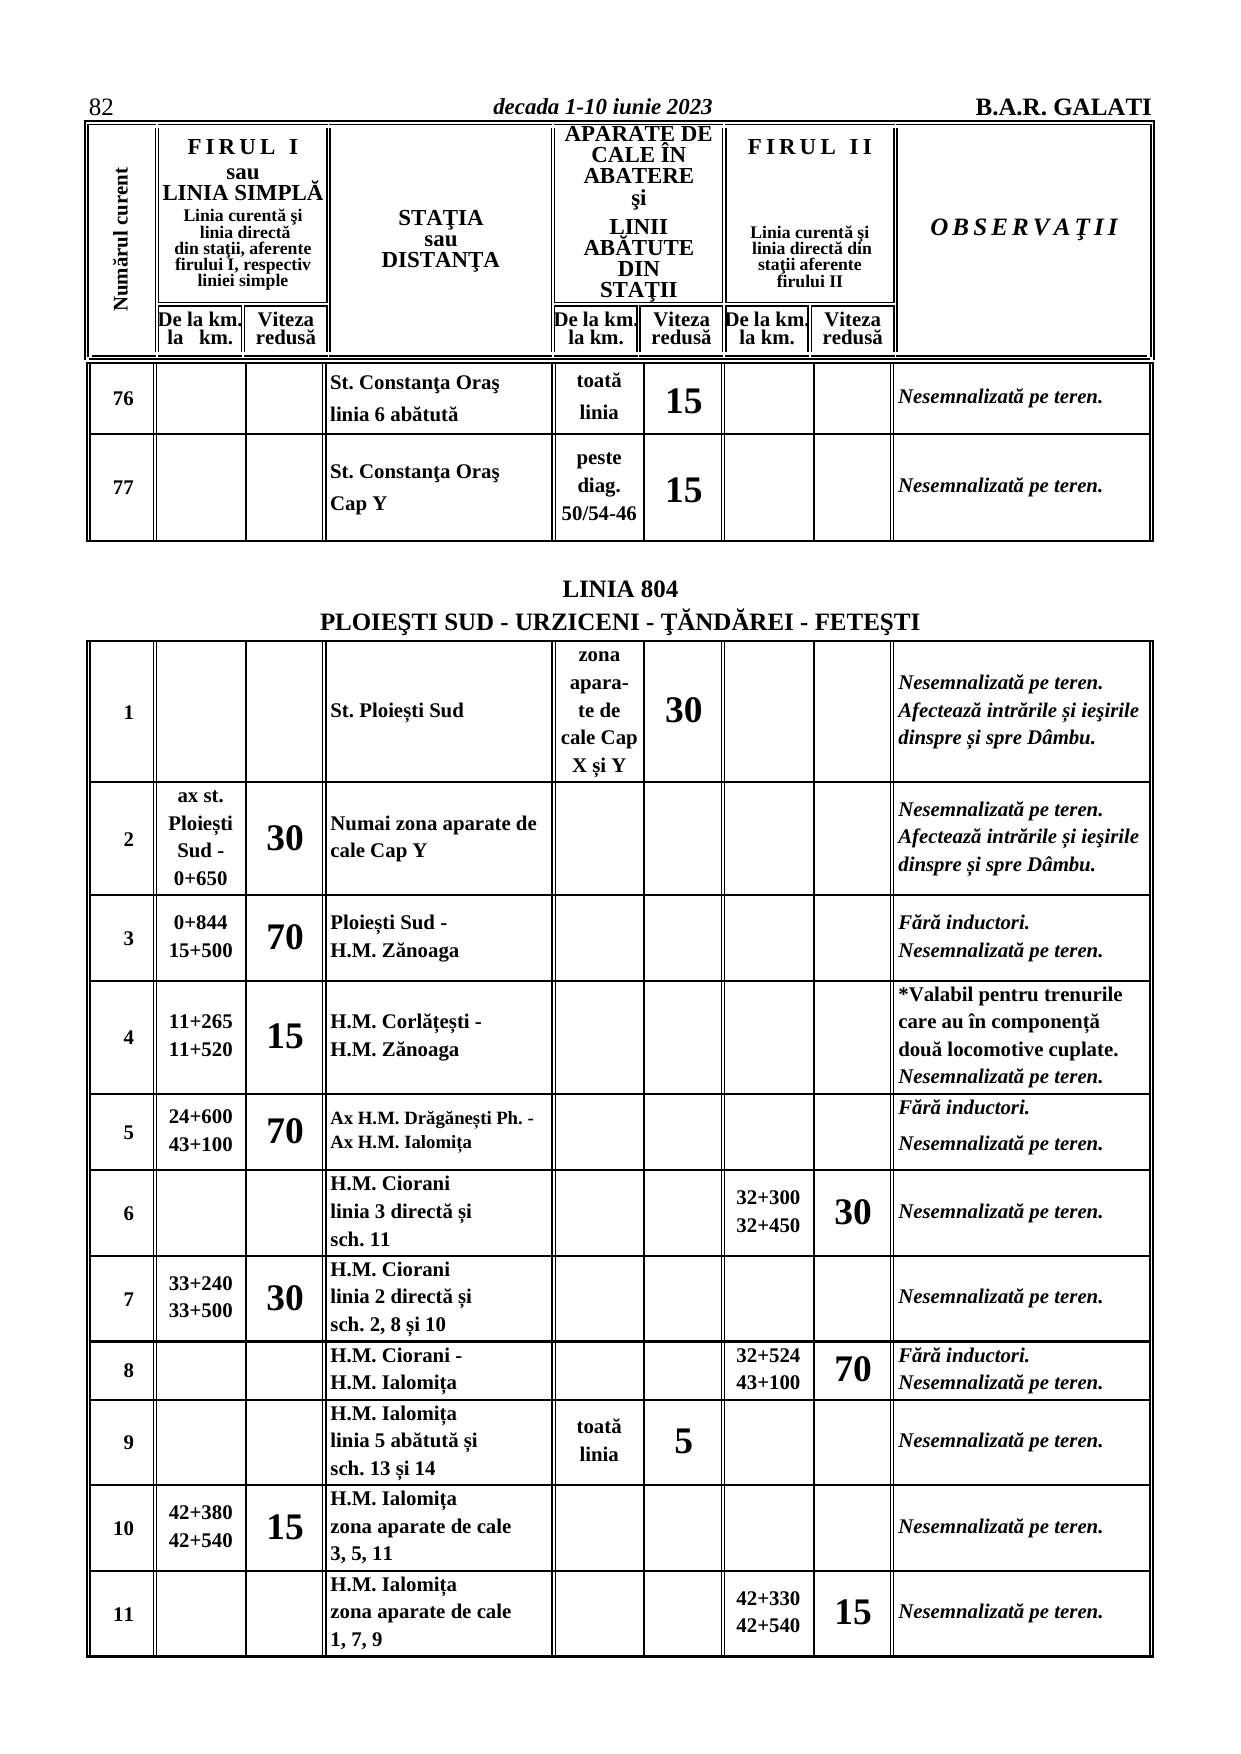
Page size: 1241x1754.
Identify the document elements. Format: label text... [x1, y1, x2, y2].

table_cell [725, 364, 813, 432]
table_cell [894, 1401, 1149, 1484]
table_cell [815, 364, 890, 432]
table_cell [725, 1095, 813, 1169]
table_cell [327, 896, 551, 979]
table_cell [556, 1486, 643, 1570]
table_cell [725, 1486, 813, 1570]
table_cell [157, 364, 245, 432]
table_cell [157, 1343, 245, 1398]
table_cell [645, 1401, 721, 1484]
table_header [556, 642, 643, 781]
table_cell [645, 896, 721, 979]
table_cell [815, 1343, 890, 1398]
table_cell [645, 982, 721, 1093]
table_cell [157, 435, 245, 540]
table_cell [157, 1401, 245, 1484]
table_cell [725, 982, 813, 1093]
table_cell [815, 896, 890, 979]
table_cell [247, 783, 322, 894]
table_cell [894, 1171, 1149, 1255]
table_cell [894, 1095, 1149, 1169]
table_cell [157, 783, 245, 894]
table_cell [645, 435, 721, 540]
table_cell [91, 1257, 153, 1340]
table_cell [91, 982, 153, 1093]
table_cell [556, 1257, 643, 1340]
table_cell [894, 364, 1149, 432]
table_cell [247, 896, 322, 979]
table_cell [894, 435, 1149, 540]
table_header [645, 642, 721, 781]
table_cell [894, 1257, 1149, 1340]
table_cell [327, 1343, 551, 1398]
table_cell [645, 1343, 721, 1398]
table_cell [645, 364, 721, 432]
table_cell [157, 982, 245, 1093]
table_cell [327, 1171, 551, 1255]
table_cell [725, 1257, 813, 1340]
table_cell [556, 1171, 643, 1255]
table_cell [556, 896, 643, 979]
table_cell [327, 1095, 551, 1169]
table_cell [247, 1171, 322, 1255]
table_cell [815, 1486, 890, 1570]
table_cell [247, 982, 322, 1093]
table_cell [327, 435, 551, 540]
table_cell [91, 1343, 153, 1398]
subtitle LINIA 804 [89, 574, 1152, 603]
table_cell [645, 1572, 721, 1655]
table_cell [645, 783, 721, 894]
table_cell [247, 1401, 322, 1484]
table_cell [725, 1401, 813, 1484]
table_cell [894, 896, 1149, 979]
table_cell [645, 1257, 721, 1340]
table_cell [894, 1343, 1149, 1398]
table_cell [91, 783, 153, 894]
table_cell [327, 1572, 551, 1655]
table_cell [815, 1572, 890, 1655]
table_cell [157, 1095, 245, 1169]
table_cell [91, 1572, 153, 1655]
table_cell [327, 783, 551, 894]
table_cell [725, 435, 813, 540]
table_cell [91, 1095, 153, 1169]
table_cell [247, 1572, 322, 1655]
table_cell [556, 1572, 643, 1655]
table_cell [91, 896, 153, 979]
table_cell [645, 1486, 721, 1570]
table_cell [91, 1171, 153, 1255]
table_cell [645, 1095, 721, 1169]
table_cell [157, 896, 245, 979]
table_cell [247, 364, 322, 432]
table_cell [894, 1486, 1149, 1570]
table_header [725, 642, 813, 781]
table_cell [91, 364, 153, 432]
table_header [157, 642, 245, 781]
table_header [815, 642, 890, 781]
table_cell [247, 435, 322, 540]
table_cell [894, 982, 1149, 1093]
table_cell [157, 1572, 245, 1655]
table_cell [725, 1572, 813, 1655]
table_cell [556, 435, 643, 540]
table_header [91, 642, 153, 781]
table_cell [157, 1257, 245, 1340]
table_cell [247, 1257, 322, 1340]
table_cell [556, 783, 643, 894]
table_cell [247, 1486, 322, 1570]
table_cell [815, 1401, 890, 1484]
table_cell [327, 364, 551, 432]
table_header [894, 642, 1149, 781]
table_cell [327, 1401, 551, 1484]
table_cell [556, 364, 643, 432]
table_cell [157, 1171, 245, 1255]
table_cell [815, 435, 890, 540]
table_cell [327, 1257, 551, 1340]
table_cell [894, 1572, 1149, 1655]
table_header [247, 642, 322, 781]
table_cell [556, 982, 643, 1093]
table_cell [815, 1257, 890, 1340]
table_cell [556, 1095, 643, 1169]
subtitle PLOIEŞTI SUD - URZICENI - ŢĂNDĂREI - FETEŞTI [89, 607, 1152, 636]
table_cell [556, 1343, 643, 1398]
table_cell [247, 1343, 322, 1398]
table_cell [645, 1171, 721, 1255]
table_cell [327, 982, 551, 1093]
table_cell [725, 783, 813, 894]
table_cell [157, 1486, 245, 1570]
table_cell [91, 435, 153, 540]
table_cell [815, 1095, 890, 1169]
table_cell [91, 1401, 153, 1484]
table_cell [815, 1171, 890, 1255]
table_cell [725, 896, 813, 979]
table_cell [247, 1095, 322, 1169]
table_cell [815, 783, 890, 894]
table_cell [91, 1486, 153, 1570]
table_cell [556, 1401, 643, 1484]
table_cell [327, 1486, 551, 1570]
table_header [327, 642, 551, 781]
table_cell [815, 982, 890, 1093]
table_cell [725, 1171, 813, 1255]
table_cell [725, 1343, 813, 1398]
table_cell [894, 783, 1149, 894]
